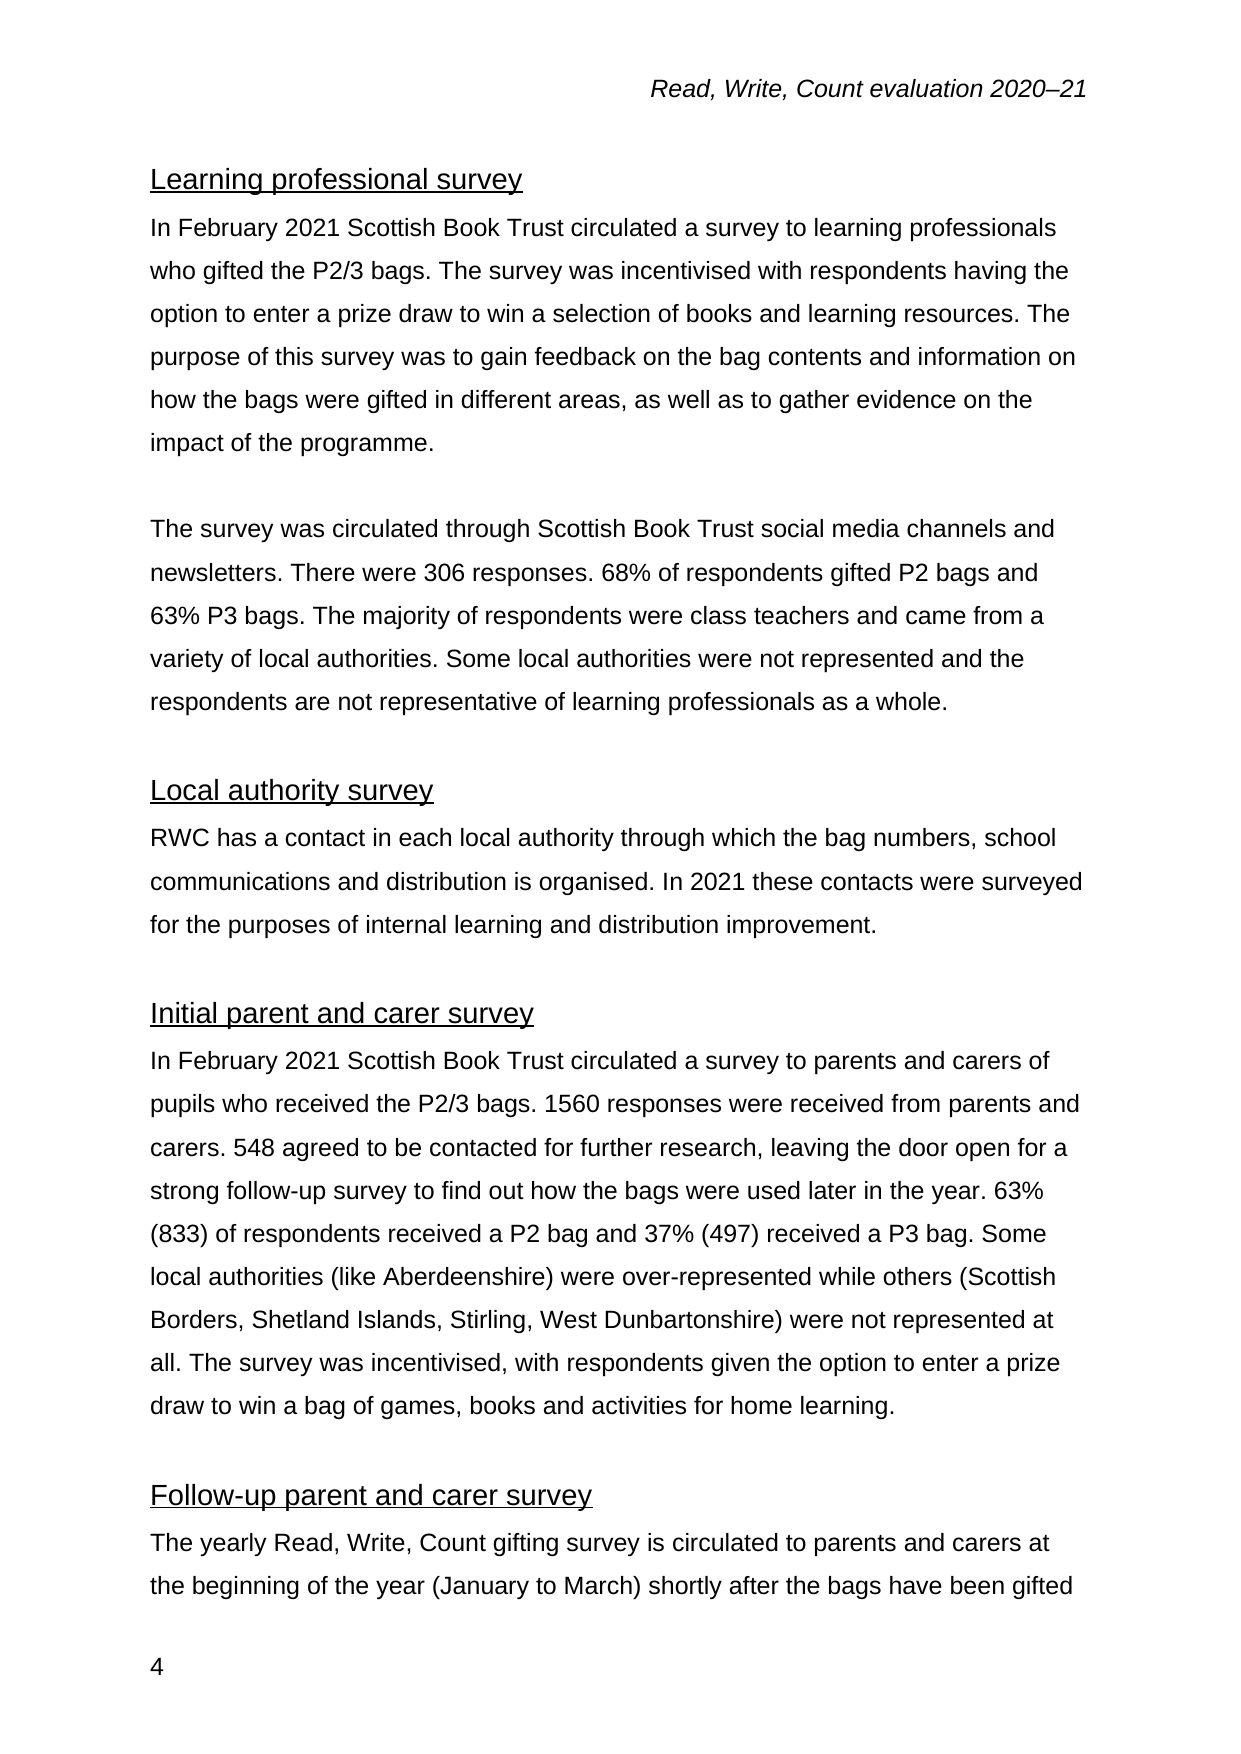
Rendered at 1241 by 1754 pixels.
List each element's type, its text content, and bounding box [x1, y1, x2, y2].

subtitle Follow-up parent and carer survey [150, 1477, 1090, 1511]
subtitle Initial parent and carer survey [150, 996, 1090, 1029]
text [150, 1528, 1090, 1600]
text In February 2021 Scottish Book Trust circulated a survey to parents and carers of pupils who received the P2/3 bags. 1560 responses were received from parents and carers. 548 agreed to be contacted for further research, leaving the door open for a strong follow-up survey to find out how the bags were used later in the year. 63% (833) of respondents received a P2 bag and 37% (497) received a P3 bag. Some local authorities (like Aberdeenshire) were over-represented while others (Scottish Borders, Shetland Islands, Stirling, West Dunbartonshire) were not represented at all. The survey was incentivised, with respondents given the option to enter a prize draw to win a bag of games, books and activities for home learning. [150, 1046, 1090, 1420]
subtitle Local authority survey [150, 773, 1090, 807]
text RWC has a contact in each local authority through which the bag numbers, school communications and distribution is organised. In 2021 these contacts were surveyed for the purposes of internal learning and distribution improvement. [150, 823, 1090, 938]
text In February 2021 Scottish Book Trust circulated a survey to learning professionals who gifted the P2/3 bags. The survey was incentivised with respondents having the option to enter a prize draw to win a selection of books and learning resources. The purpose of this survey was to gain feedback on the bag contents and information on how the bags were gifted in different areas, as well as to gather evidence on the impact of the programme. The survey was circulated through Scottish Book Trust social media channels and newsletters. There were 306 responses. 68% of respondents gifted P2 bags and 63% P3 bags. The majority of respondents were class teachers and came from a variety of local authorities. Some local authorities were not represented and the respondents are not representative of learning professionals as a whole. [150, 212, 1090, 716]
subtitle Learning professional survey [150, 162, 1090, 196]
